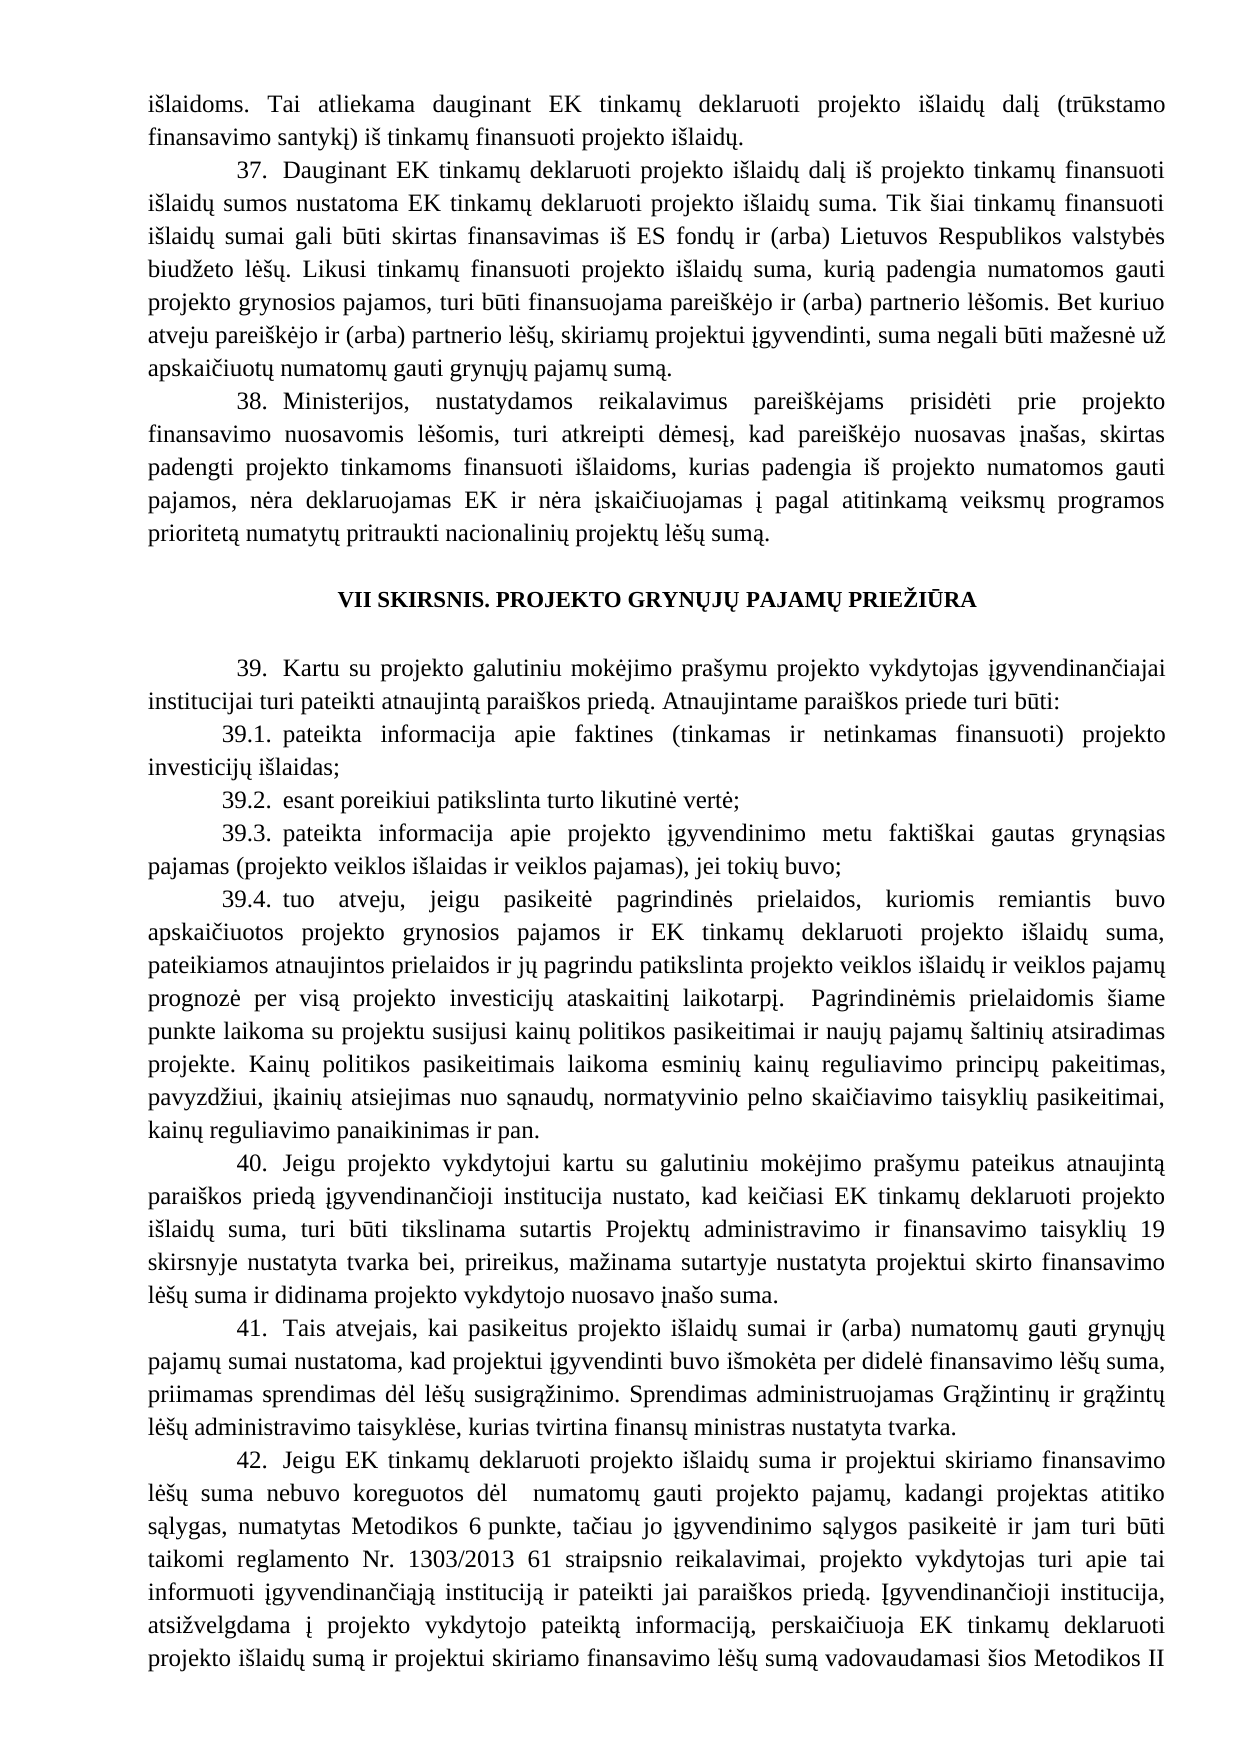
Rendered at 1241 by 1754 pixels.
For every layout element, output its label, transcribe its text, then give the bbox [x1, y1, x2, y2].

text VII SKIRSNIS. PROjEkTO grynųjų pajamų priežiūra [148, 587, 1166, 613]
list Tais atvejais, kai pasikeitus projekto išlaidų sumai ir (arba) numatomų gauti grynųjų pajamų sumai nustatoma, kad projektui įgyvendinti buvo išmokėta per didelė finansavimo lėšų suma, priimamas sprendimas dėl lėšų susigrąžinimo. Sprendimas administruojamas Grąžintinų ir grąžintų lėšų administravimo taisyklėse, kurias tvirtina finansų ministras nustatyta tvarka. [148, 1313, 1166, 1441]
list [148, 89, 1166, 150]
list pateikta informacija apie projekto įgyvendinimo metu faktiškai gautas grynąsias pajamas (projekto veiklos išlaidas ir veiklos pajamas), jei tokių buvo; [148, 818, 1166, 880]
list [148, 1445, 1166, 1672]
list tuo atveju, jeigu pasikeitė pagrindinės prielaidos, kuriomis remiantis buvo apskaičiuotos projekto grynosios pajamos ir EK tinkamų deklaruoti projekto išlaidų suma, pateikiamos atnaujintos prielaidos ir jų pagrindu patikslinta projekto veiklos išlaidų ir veiklos pajamų prognozė per visą projekto investicijų ataskaitinį laikotarpį. Pagrindinėmis prielaidomis šiame punkte laikoma su projektu susijusi kainų politikos pasikeitimai ir naujų pajamų šaltinių atsiradimas projekte. Kainų politikos pasikeitimais laikoma esminių kainų reguliavimo principų pakeitimas, pavyzdžiui, įkainių atsiejimas nuo sąnaudų, normatyvinio pelno skaičiavimo taisyklių pasikeitimai, kainų reguliavimo panaikinimas ir pan. [148, 884, 1166, 1144]
list pateikta informacija apie faktines (tinkamas ir netinkamas finansuoti) projekto investicijų išlaidas; [148, 719, 1166, 781]
list Jeigu projekto vykdytojui kartu su galutiniu mokėjimo prašymu pateikus atnaujintą paraiškos priedą įgyvendinančioji institucija nustato, kad keičiasi EK tinkamų deklaruoti projekto išlaidų suma, turi būti tikslinama sutartis Projektų administravimo ir finansavimo taisyklių 19 skirsnyje nustatyta tvarka bei, prireikus, mažinama sutartyje nustatyta projektui skirto finansavimo lėšų suma ir didinama projekto vykdytojo nuosavo įnašo suma. [148, 1148, 1166, 1309]
list Dauginant EK tinkamų deklaruoti projekto išlaidų dalį iš projekto tinkamų finansuoti išlaidų sumos nustatoma EK tinkamų deklaruoti projekto išlaidų suma. Tik šiai tinkamų finansuoti išlaidų sumai gali būti skirtas finansavimas iš ES fondų ir (arba) Lietuvos Respublikos valstybės biudžeto lėšų. Likusi tinkamų finansuoti projekto išlaidų suma, kurią padengia numatomos gauti projekto grynosios pajamos, turi būti finansuojama pareiškėjo ir (arba) partnerio lėšomis. Bet kuriuo atveju pareiškėjo ir (arba) partnerio lėšų, skiriamų projektui įgyvendinti, suma negali būti mažesnė už apskaičiuotų numatomų gauti grynųjų pajamų sumą. [148, 155, 1166, 382]
list esant poreikiui patikslinta turto likutinė vertė; [148, 785, 1166, 814]
list Ministerijos, nustatydamos reikalavimus pareiškėjams prisidėti prie projekto finansavimo nuosavomis lėšomis, turi atkreipti dėmesį, kad pareiškėjo nuosavas įnašas, skirtas padengti projekto tinkamoms finansuoti išlaidoms, kurias padengia iš projekto numatomos gauti pajamos, nėra deklaruojamas EK ir nėra įskaičiuojamas į pagal atitinkamą veiksmų programos prioritetą numatytų pritraukti nacionalinių projektų lėšų sumą. [148, 386, 1166, 547]
list Kartu su projekto galutiniu mokėjimo prašymu projekto vykdytojas įgyvendinančiajai institucijai turi pateikti atnaujintą paraiškos priedą. Atnaujintame paraiškos priede turi būti: [148, 653, 1166, 714]
